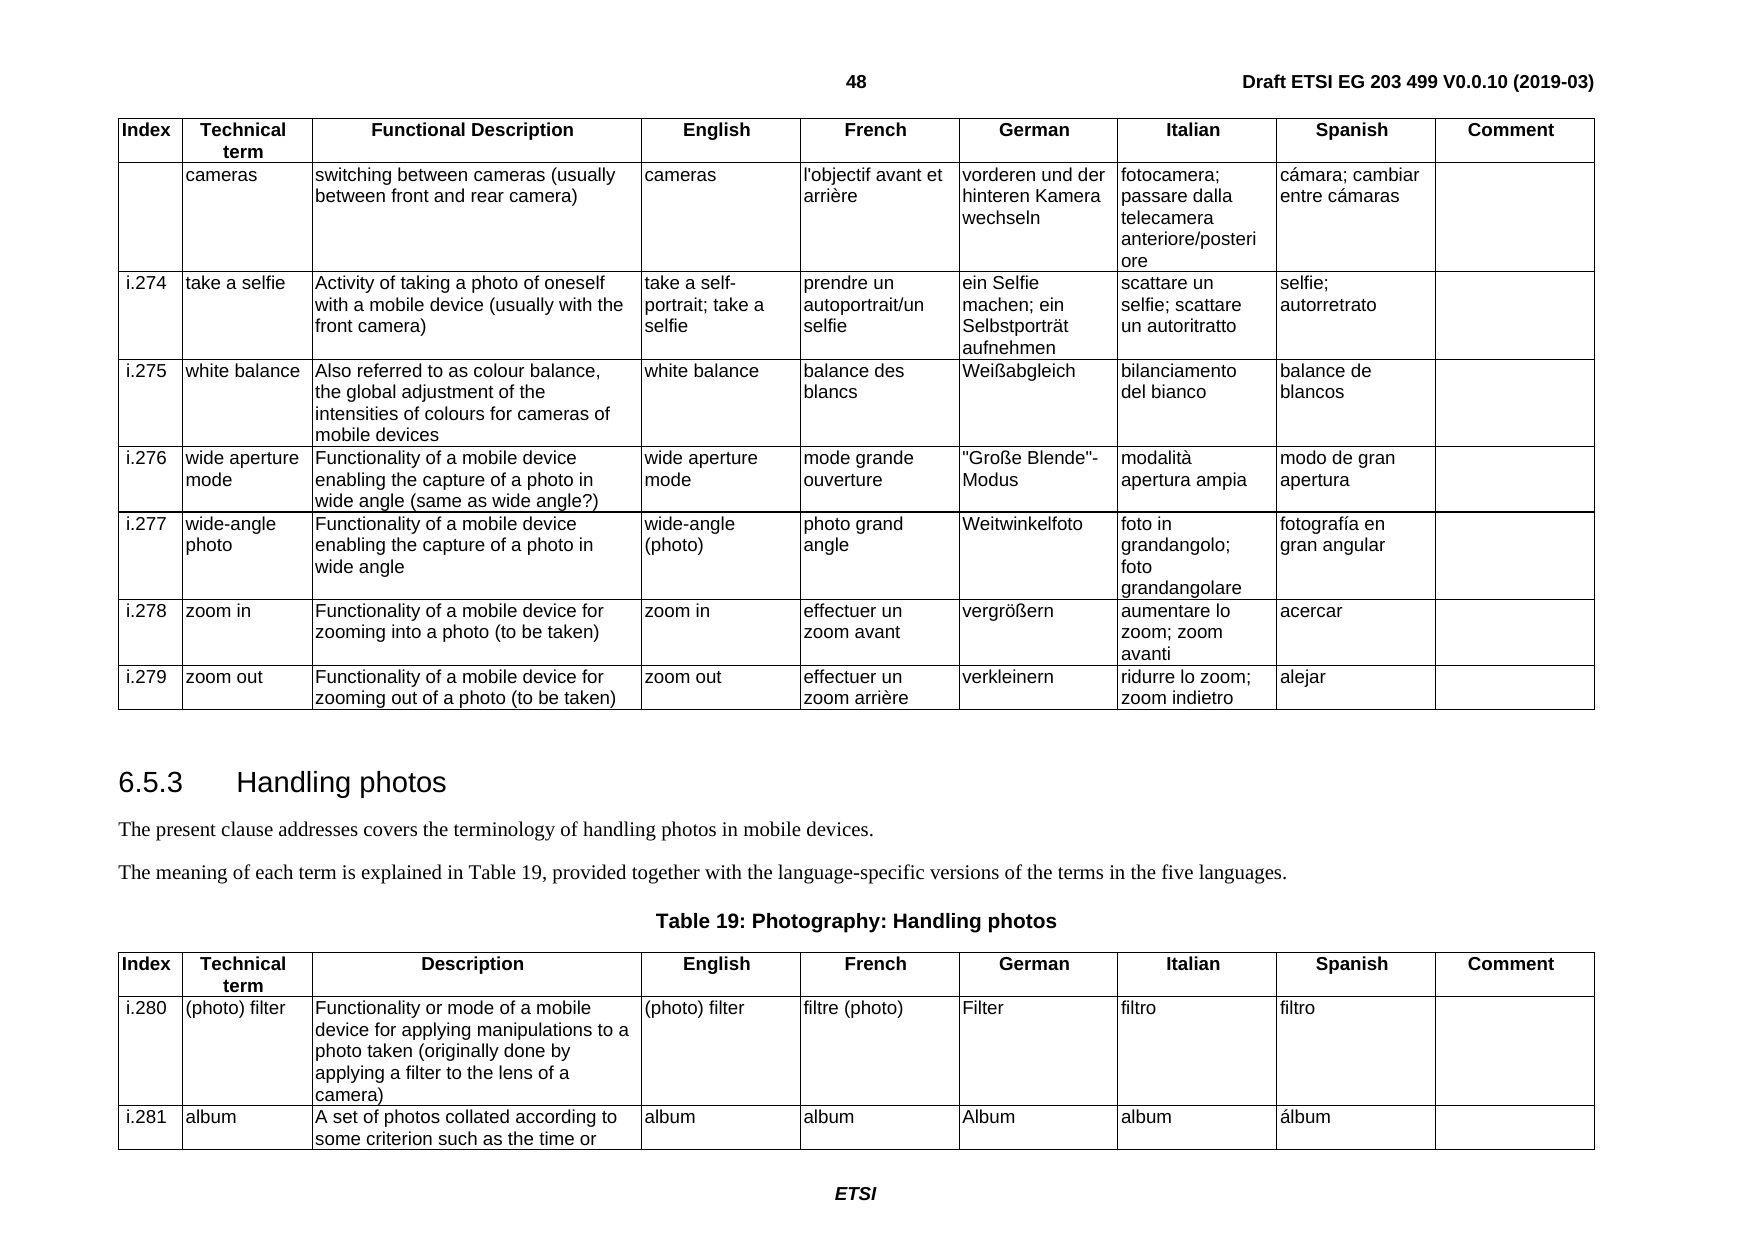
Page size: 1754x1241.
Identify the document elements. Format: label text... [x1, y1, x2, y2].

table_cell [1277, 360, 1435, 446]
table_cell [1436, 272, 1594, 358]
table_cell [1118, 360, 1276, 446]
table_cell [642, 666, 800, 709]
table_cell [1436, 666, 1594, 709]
text The present clause addresses covers the terminology of handling photos in mobile devices. [118, 817, 1594, 841]
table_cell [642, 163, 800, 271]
text Table 19: Photography: Handling photos [118, 909, 1594, 933]
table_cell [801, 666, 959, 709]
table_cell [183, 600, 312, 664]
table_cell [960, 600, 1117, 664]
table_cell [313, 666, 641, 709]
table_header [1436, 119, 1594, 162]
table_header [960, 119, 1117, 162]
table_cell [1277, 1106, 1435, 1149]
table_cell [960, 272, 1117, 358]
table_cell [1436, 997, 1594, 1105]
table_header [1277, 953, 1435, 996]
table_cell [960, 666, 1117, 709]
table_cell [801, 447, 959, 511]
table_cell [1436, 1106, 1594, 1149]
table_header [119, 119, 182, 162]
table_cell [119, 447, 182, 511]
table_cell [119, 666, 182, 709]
subtitle 6.5.3 Handling photos [118, 765, 1594, 798]
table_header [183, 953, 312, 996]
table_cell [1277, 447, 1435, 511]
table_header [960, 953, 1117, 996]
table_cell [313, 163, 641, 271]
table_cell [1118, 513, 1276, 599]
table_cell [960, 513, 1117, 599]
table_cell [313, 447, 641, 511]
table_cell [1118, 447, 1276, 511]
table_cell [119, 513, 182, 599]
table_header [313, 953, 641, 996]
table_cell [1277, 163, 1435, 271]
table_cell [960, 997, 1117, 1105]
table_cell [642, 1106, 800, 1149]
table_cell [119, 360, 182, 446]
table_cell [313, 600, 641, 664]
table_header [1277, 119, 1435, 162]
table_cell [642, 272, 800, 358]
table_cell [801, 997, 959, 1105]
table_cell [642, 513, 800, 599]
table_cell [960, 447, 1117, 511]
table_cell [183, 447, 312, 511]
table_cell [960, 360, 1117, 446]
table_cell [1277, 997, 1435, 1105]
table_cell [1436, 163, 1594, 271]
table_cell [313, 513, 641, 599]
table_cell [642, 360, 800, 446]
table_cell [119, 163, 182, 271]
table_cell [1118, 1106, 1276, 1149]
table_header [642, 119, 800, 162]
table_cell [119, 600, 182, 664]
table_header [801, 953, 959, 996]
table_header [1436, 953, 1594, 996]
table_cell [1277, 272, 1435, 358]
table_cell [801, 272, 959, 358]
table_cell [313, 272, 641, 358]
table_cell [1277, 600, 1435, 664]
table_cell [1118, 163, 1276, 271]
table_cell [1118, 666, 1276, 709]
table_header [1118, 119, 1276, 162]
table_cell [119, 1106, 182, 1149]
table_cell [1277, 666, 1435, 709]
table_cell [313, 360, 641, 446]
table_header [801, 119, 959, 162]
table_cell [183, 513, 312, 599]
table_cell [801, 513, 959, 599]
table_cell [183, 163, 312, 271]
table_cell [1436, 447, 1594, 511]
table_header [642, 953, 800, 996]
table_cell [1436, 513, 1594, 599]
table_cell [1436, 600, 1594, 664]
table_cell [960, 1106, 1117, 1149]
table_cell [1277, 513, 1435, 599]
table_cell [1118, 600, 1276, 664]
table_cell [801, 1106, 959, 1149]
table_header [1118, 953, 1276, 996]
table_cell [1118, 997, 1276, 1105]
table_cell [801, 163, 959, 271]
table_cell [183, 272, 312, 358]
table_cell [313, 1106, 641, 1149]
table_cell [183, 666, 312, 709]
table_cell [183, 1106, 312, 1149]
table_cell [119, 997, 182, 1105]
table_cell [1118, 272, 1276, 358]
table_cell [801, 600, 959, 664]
text The meaning of each term is explained in Table 19, provided together with the language-specific versions of the terms in the five languages. [118, 860, 1594, 884]
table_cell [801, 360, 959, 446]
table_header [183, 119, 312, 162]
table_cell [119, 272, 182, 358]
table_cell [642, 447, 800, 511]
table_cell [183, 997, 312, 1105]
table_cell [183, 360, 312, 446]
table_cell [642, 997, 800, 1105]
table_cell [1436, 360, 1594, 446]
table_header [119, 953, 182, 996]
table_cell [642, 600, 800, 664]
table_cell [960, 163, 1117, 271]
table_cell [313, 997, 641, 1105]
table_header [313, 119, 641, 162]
